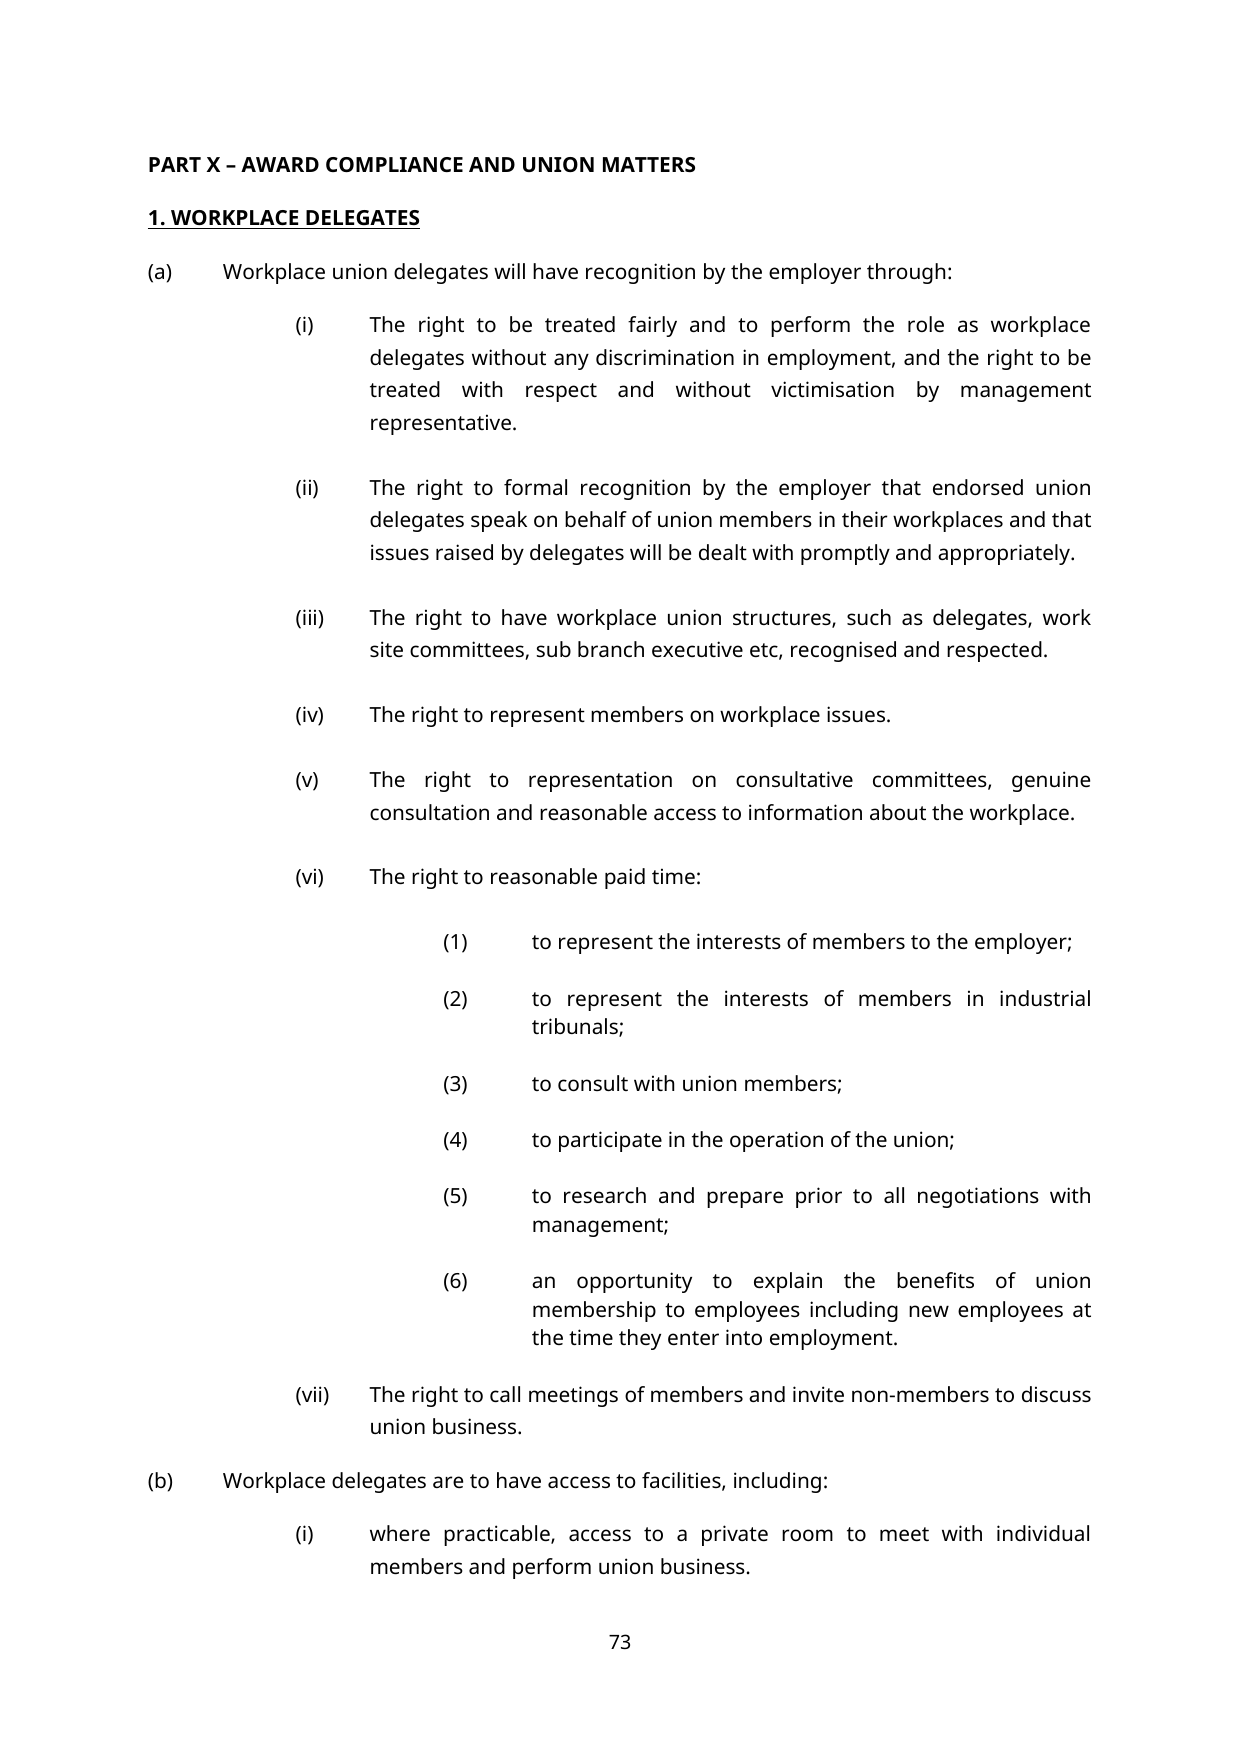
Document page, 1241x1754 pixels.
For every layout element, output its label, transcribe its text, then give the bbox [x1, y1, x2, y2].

list an opportunity to explain the benefits of union membership to employees including new employees at the time they enter into employment. [443, 1266, 1092, 1380]
list The right to representation on consultative committees, genuine consultation and reasonable access to information about the workplace. [295, 765, 1092, 858]
list The right to represent members on workplace issues. [295, 700, 1092, 761]
subtitle Part X – AWARD COMPLIANCE AND UNION MATTERS [148, 150, 1092, 178]
subtitle 1. Workplace Delegates [148, 203, 1092, 232]
list The right to call meetings of members and invite non-members to discuss union business. [295, 1380, 1092, 1441]
list The right to formal recognition by the employer that endorsed union delegates speak on behalf of union members in their workplaces and that issues raised by delegates will be dealt with promptly and appropriately. [295, 473, 1092, 599]
list The right to reasonable paid time: [295, 862, 1092, 923]
list to consult with union members; [443, 1069, 1092, 1125]
list The right to have workplace union structures, such as delegates, work site committees, sub branch executive etc, recognised and respected. [295, 603, 1092, 696]
text (b) Workplace delegates are to have access to facilities, including: [148, 1466, 1092, 1494]
list to research and prepare prior to all negotiations with management; [443, 1182, 1092, 1266]
list where practicable, access to a private room to meet with individual members and perform union business. [295, 1519, 1092, 1580]
list to participate in the operation of the union; [443, 1125, 1092, 1182]
list to represent the interests of members in industrial tribunals; [443, 984, 1092, 1069]
list to represent the interests of members to the employer; [443, 927, 1092, 984]
list The right to be treated fairly and to perform the role as workplace delegates without any discrimination in employment, and the right to be treated with respect and without victimisation by management representative. [295, 310, 1092, 469]
text (a) Workplace union delegates will have recognition by the employer through: [148, 257, 1092, 285]
